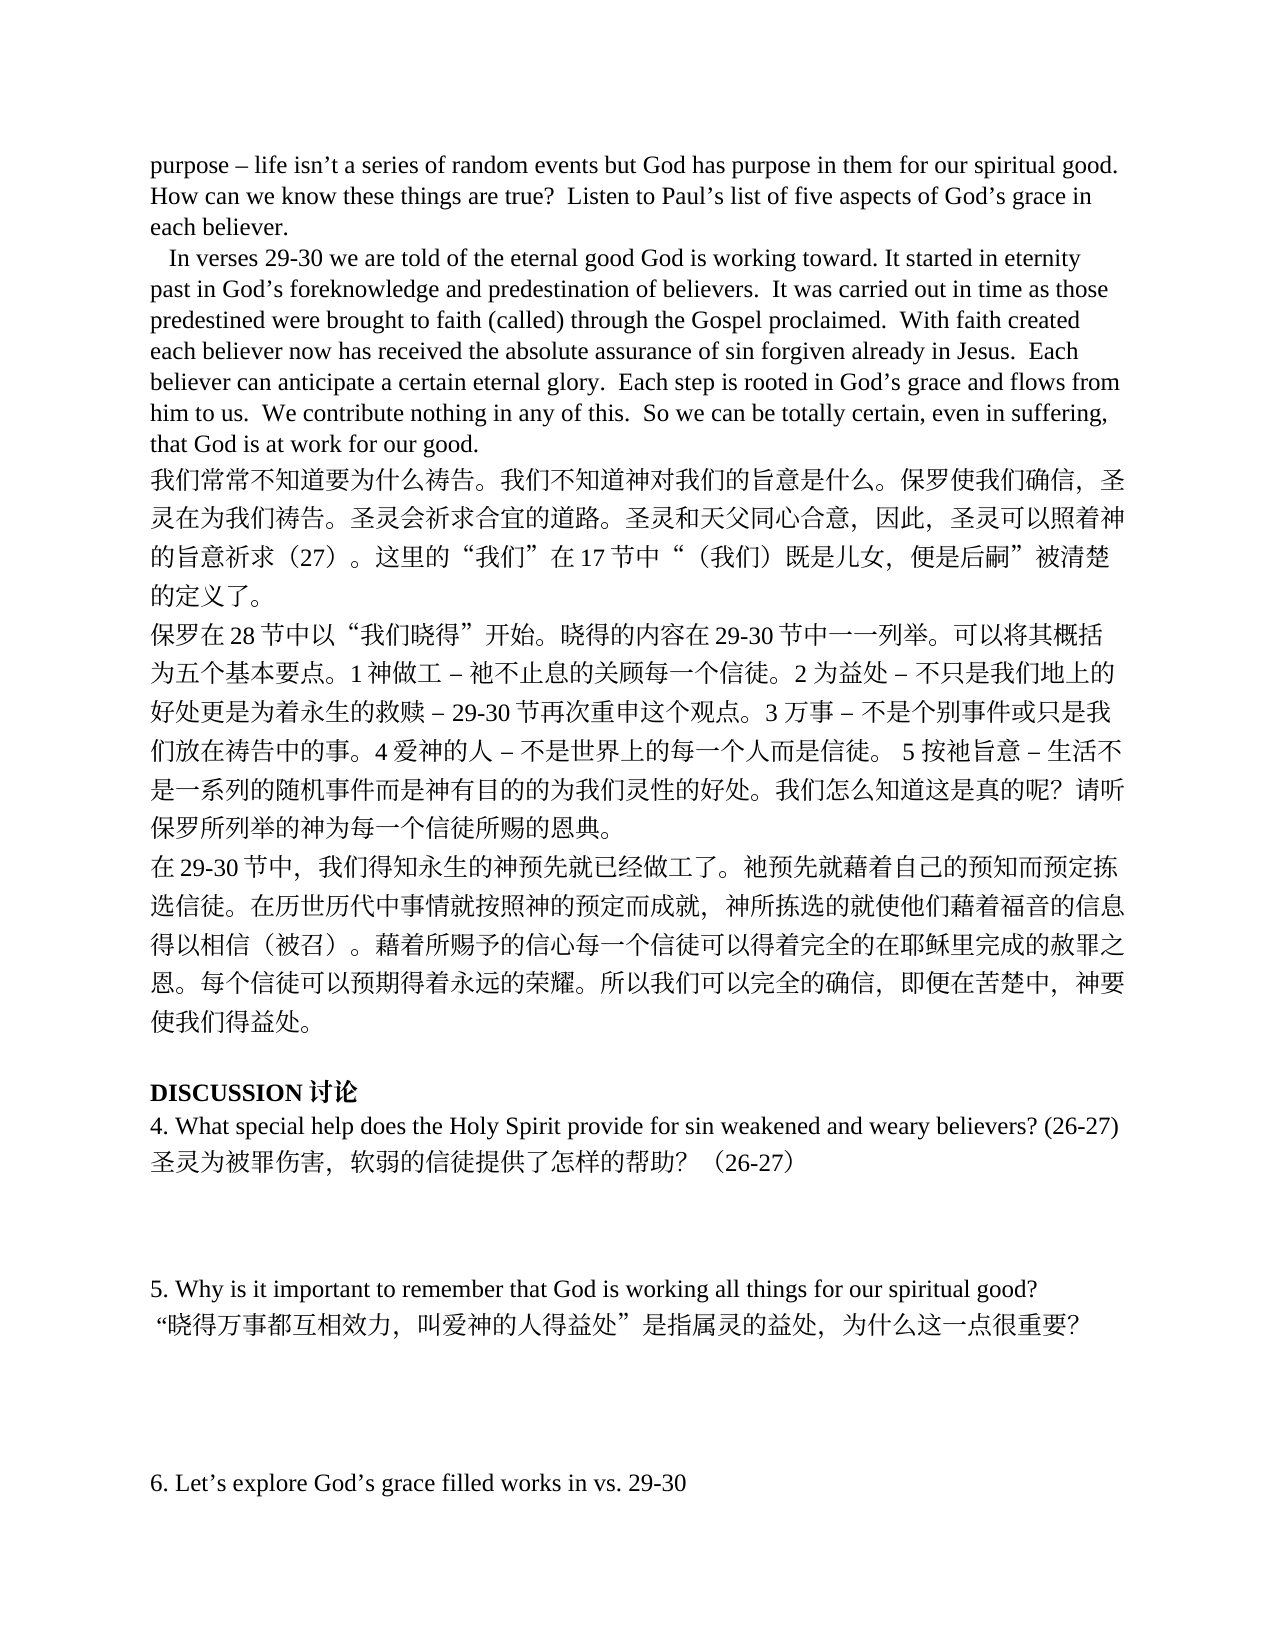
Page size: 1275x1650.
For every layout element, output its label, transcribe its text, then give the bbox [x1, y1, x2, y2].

text 5. Why is it important to remember that God is working all things for our spiritual good? [150, 1274, 1125, 1303]
text DISCUSSION讨论 [150, 1073, 1125, 1109]
text 保罗在28节中以“我们晓得”开始。晓得的内容在29-30节中一一列举。可以将其概括为五个基本要点。1神做工 – 祂不止息的关顾每一个信徒。2 为益处 – 不只是我们地上的好处更是为着永生的救赎 – 29-30节再次重申这个观点。3 万事 – 不是个别事件或只是我们放在祷告中的事。4 爱神的人 – 不是世界上的每一个人而是信徒。 5 按祂旨意 – 生活不是一系列的随机事件而是神有目的的为我们灵性的好处。我们怎么知道这是真的呢？请听保罗所列举的神为每一个信徒所赐的恩典。 [150, 615, 1125, 845]
text 4. What special help does the Holy Spirit provide for sin weakened and weary believers? (26-27) [150, 1111, 1125, 1140]
text 6. Let’s explore God’s grace filled works in vs. 29-30 [150, 1468, 1125, 1497]
text “晓得万事都互相效力，叫爱神的人得益处”是指属灵的益处，为什么这一点很重要？ [150, 1305, 1125, 1341]
text 我们常常不知道要为什么祷告。我们不知道神对我们的旨意是什么。保罗使我们确信，圣灵在为我们祷告。圣灵会祈求合宜的道路。圣灵和天父同心合意，因此，圣灵可以照着神的旨意祈求（27）。这里的“我们”在17节中“（我们）既是儿女，便是后嗣”被清楚的定义了。 [150, 460, 1125, 613]
text In verses 29-30 we are told of the eternal good God is working toward. It started in eternity past in God’s foreknowledge and predestination of believers. It was carried out in time as those predestined were brought to faith (called) through the Gospel proclaimed. With faith created each believer now has received the absolute assurance of sin forgiven already in Jesus. Each believer can anticipate a certain eternal glory. Each step is rooted in God’s grace and flows from him to us. We contribute nothing in any of this. So we can be totally certain, even in suffering, that God is at work for our good. [150, 243, 1125, 458]
text 圣灵为被罪伤害，软弱的信徒提供了怎样的帮助？（26-27） [150, 1142, 1125, 1178]
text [150, 150, 1125, 241]
text 在29-30节中，我们得知永生的神预先就已经做工了。祂预先就藉着自己的预知而预定拣选信徒。在历世历代中事情就按照神的预定而成就，神所拣选的就使他们藉着福音的信息得以相信（被召）。藉着所赐予的信心每一个信徒可以得着完全的在耶稣里完成的赦罪之恩。每个信徒可以预期得着永远的荣耀。所以我们可以完全的确信，即便在苦楚中，神要使我们得益处。 [150, 848, 1125, 1039]
